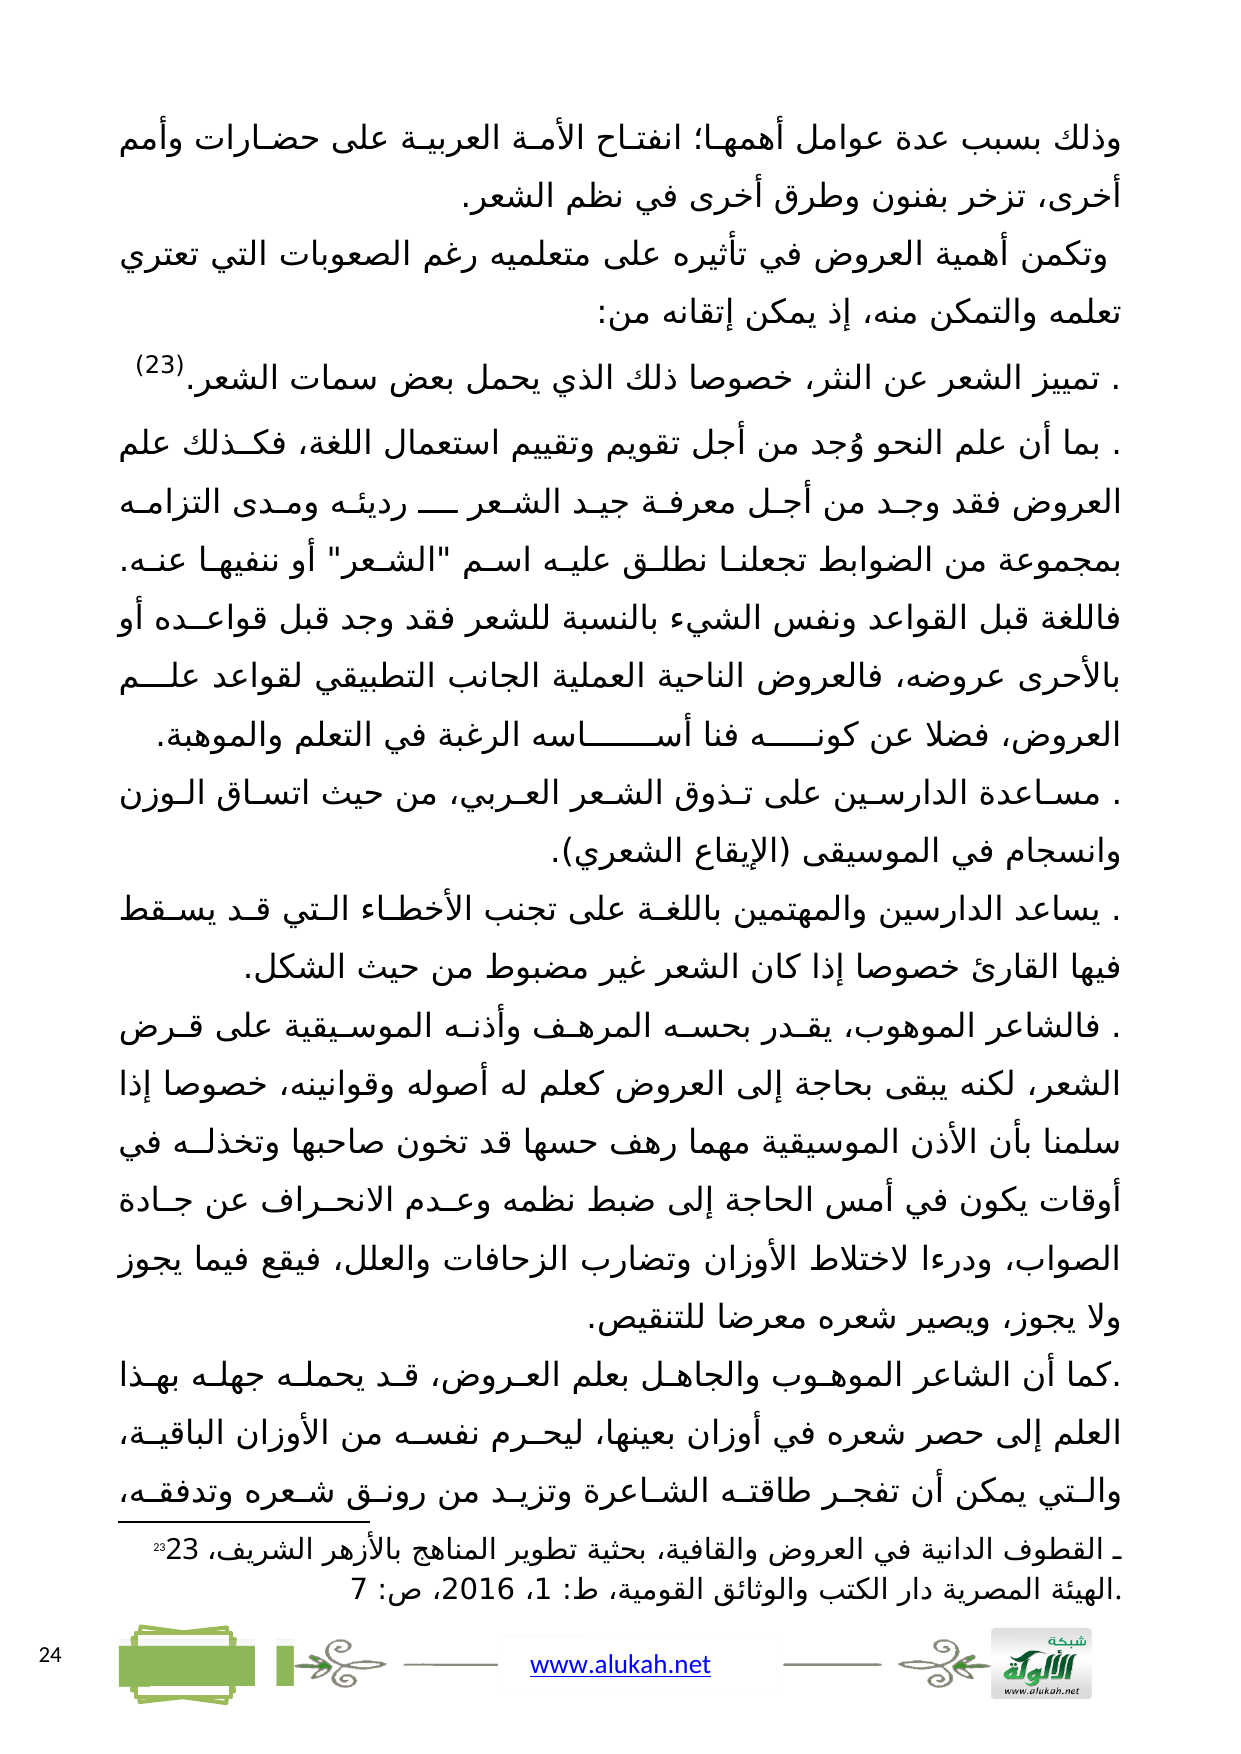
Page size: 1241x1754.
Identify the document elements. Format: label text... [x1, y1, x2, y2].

picture [117, 1624, 1093, 1706]
text . بما أن علم النحو وُجد من أجل تقويم وتقييم استعمال اللغة، فكذلك علم العروض فقد وجد من أجل معرفة جيد الشعر ـــ رديئه ومدى التزامه بمجموعة من الضوابط تجعلنا نطلق عليه اسم "الشعر" أو ننفيها عنه. فاللغة قبل القواعد ونفس الشيء بالنسبة للشعر فقد وجد قبل قواعده أو بالأحرى عروضه، فالعروض الناحية العملية الجانب التطبيقي لقواعد علـــم العروض، فضلا عن كونـــــه فنا أســـــــاسه الرغبة في التعلم والموهبة. [118, 424, 1122, 754]
text وتكمن أهمية العروض في تأثيره على متعلميه رغم الصعوبات التي تعتري تعلمه والتمكن منه، إذ يمكن إتقانه من: [118, 234, 1122, 332]
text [118, 1356, 1122, 1511]
text . فالشاعر الموهوب، يقدر بحسه المرهف وأذنه الموسيقية على قرض الشعر، لكنه يبقى بحاجة إلى العروض كعلم له أصوله وقوانينه، خصوصا إذا سلمنا بأن الأذن الموسيقية مهما رهف حسها قد تخون صاحبها وتخذله في أوقات يكون في أمس الحاجة إلى ضبط نظمه وعدم الانحراف عن جادة الصواب، ودرءا لاختلاط الأوزان وتضارب الزحافات والعلل، فيقع فيما يجوز ولا يجوز، ويصير شعره معرضا للتنقيص. [118, 1006, 1122, 1336]
text . مساعدة الدارسين على تذوق الشعر العربي، من حيث اتساق الوزن وانسجام في الموسيقى (الإيقاع الشعري). [118, 773, 1122, 870]
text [118, 118, 1122, 215]
text . تمييز الشعر عن النثر، خصوصا ذلك الذي يحمل بعض سمات الشعر.() [118, 351, 1122, 399]
text . يساعد الدارسين والمهتمين باللغة على تجنب الأخطاء التي قد يسقط فيها القارئ خصوصا إذا كان الشعر غير مضبوط من حيث الشكل. [118, 890, 1122, 987]
